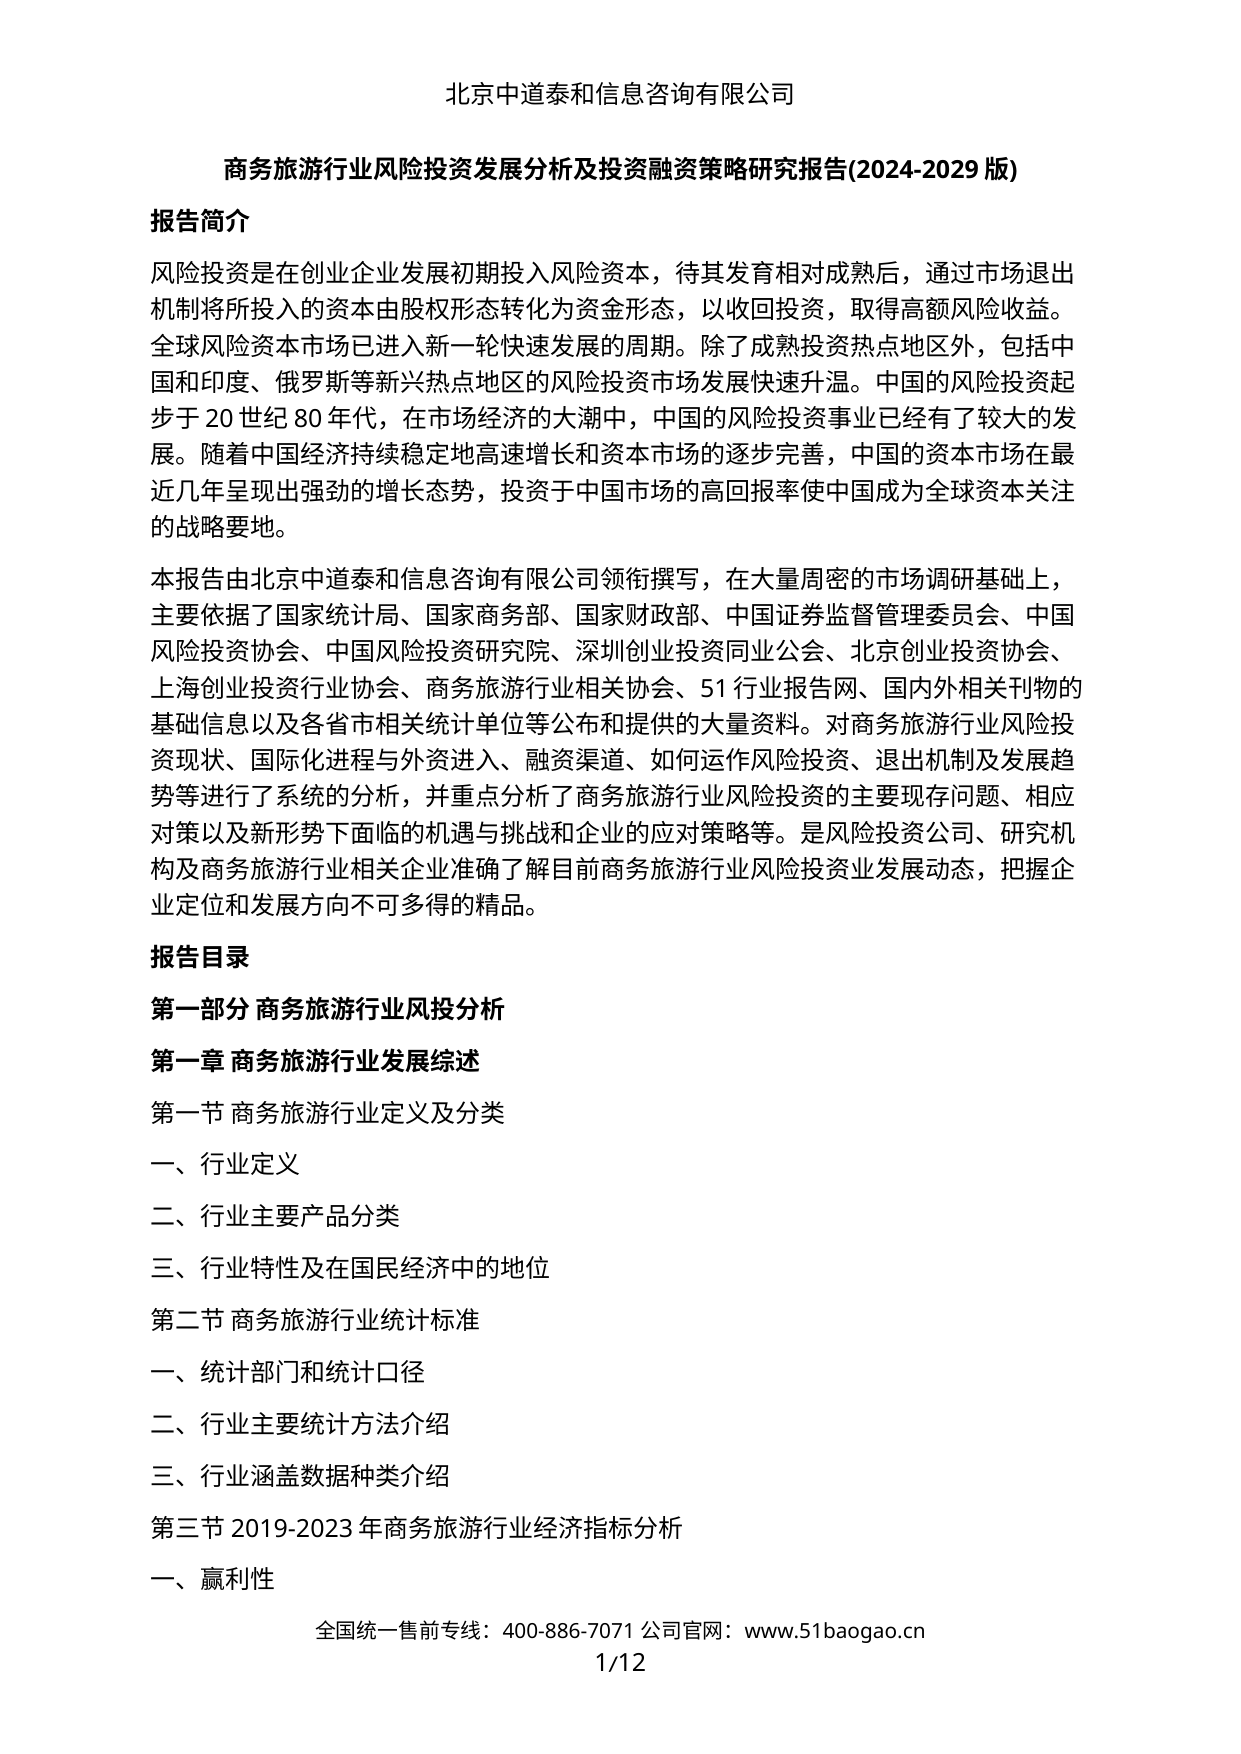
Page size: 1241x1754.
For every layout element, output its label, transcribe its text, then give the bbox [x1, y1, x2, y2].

text 一、赢利性 [150, 1560, 1090, 1596]
text 三、行业特性及在国民经济中的地位 [150, 1249, 1090, 1285]
text 报告目录 [150, 937, 1090, 974]
text 三、行业涵盖数据种类介绍 [150, 1456, 1090, 1492]
text 第三节 2019-2023年商务旅游行业经济指标分析 [150, 1508, 1090, 1544]
text 二、行业主要统计方法介绍 [150, 1404, 1090, 1441]
text 一、行业定义 [150, 1145, 1090, 1181]
text 商务旅游行业风险投资发展分析及投资融资策略研究报告(2024-2029版) [150, 150, 1090, 186]
text 第二节 商务旅游行业统计标准 [150, 1301, 1090, 1337]
text 第一节 商务旅游行业定义及分类 [150, 1093, 1090, 1129]
text 本报告由北京中道泰和信息咨询有限公司领衔撰写，在大量周密的市场调研基础上，主要依据了国家统计局、国家商务部、国家财政部、中国证券监督管理委员会、中国风险投资协会、中国风险投资研究院、深圳创业投资同业公会、北京创业投资协会、上海创业投资行业协会、商务旅游行业相关协会、51行业报告网、国内外相关刊物的基础信息以及各省市相关统计单位等公布和提供的大量资料。对商务旅游行业风险投资现状、国际化进程与外资进入、融资渠道、如何运作风险投资、退出机制及发展趋势等进行了系统的分析，并重点分析了商务旅游行业风险投资的主要现存问题、相应对策以及新形势下面临的机遇与挑战和企业的应对策略等。是风险投资公司、研究机构及商务旅游行业相关企业准确了解目前商务旅游行业风险投资业发展动态，把握企业定位和发展方向不可多得的精品。 [150, 559, 1090, 922]
text 二、行业主要产品分类 [150, 1197, 1090, 1233]
text 第一部分 商务旅游行业风投分析 [150, 989, 1090, 1026]
text 报告简介 [150, 202, 1090, 238]
text 一、统计部门和统计口径 [150, 1352, 1090, 1389]
text 风险投资是在创业企业发展初期投入风险资本，待其发育相对成熟后，通过市场退出机制将所投入的资本由股权形态转化为资金形态，以收回投资，取得高额风险收益。全球风险资本市场已进入新一轮快速发展的周期。除了成熟投资热点地区外，包括中国和印度、俄罗斯等新兴热点地区的风险投资市场发展快速升温。中国的风险投资起步于20世纪80年代，在市场经济的大潮中，中国的风险投资事业已经有了较大的发展。随着中国经济持续稳定地高速增长和资本市场的逐步完善，中国的资本市场在最近几年呈现出强劲的增长态势，投资于中国市场的高回报率使中国成为全球资本关注的战略要地。 [150, 254, 1090, 544]
text 第一章 商务旅游行业发展综述 [150, 1041, 1090, 1077]
